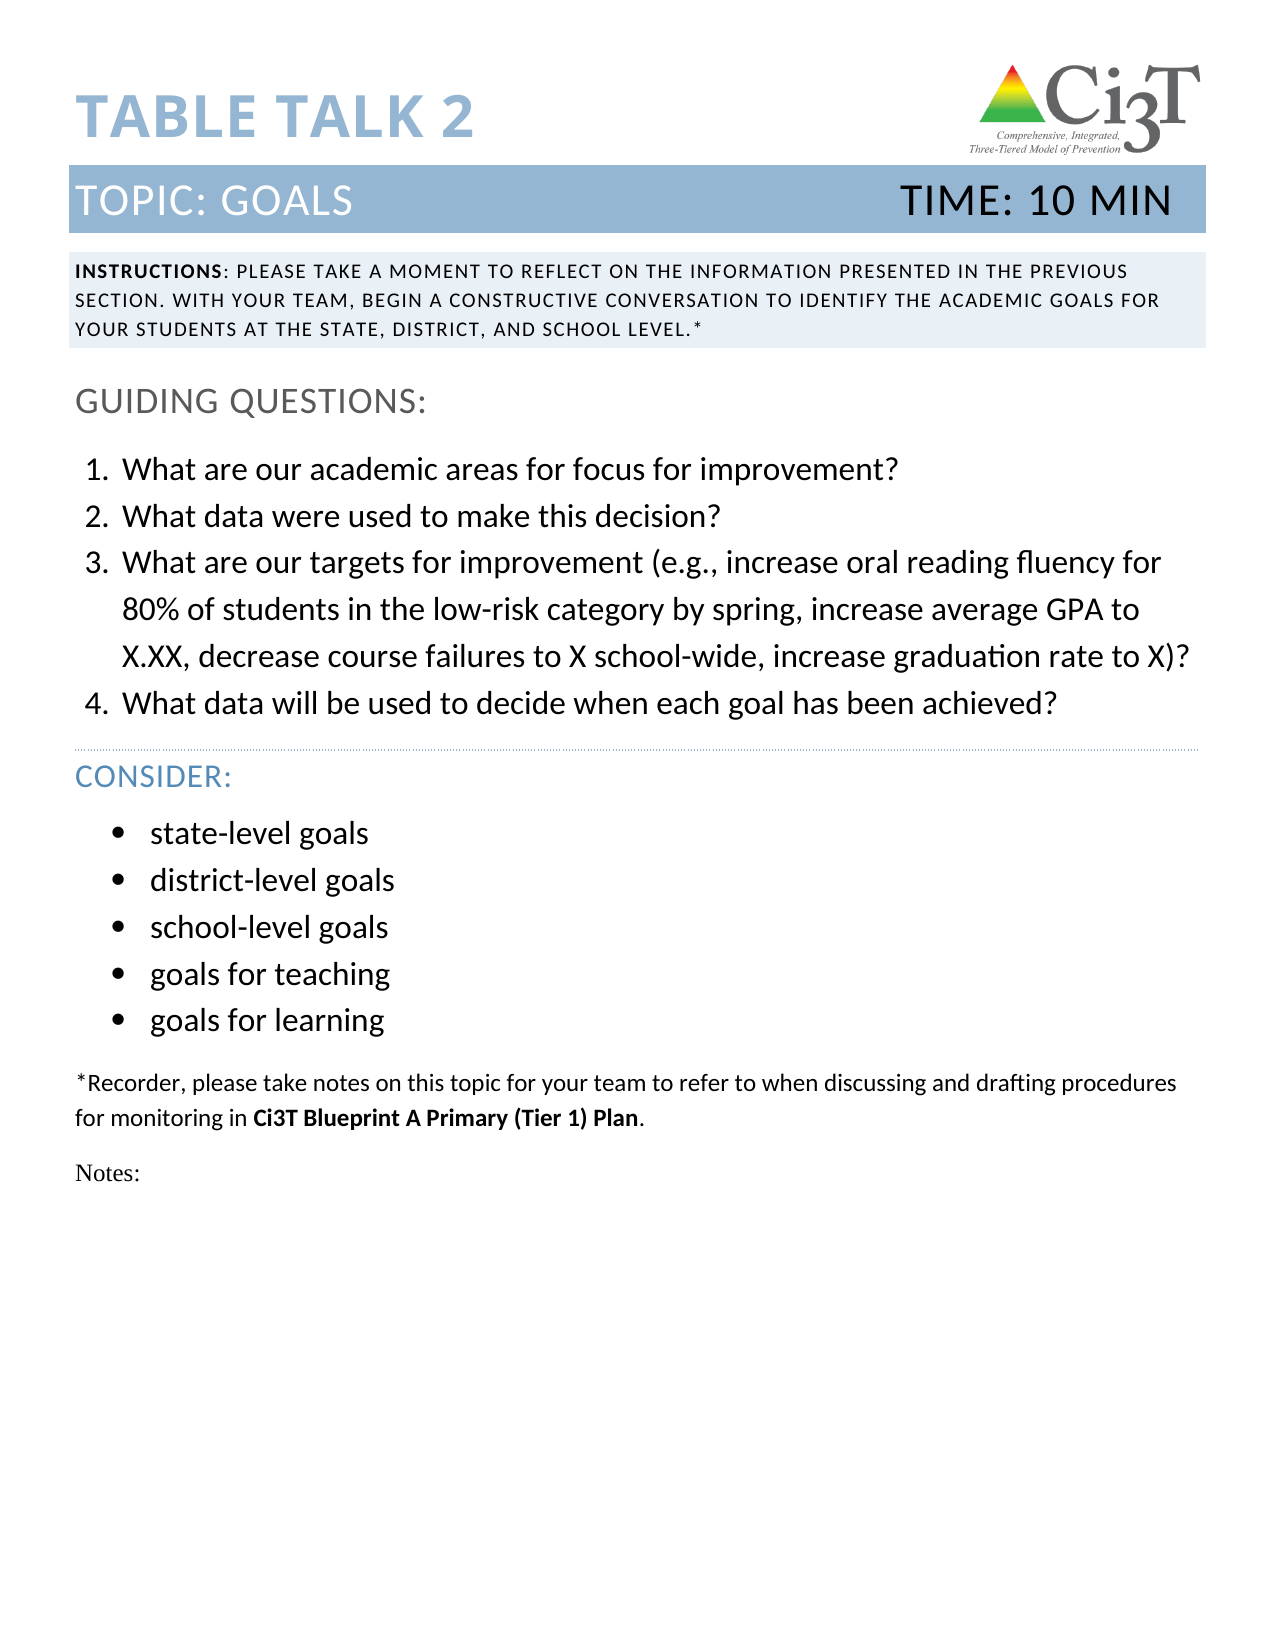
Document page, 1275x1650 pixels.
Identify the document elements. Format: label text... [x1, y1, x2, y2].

subtitle Instructions: Please take a moment to reflect on the information presented in the previous section. With your team, begin a constructive conversation to identify THE ACADEMIC GOALS FOR yOUR STUDENTS AT THE STATE, DISTRICT, AND SCHOOL LEVEL.* [75, 258, 1200, 342]
list What are our targets for improvement (e.g., increase oral reading fluency for 80% of students in the low-risk category by spring, increase average GPA to X.XX, decrease course failures to X school-wide, increase graduation rate to X)? [84, 541, 1200, 676]
subtitle Guiding Questions: [75, 377, 1200, 423]
subtitle Consider: [75, 749, 1200, 796]
list district-level goals [112, 859, 1200, 900]
list school-level goals [112, 906, 1200, 947]
subtitle Topic: goals time: 10 min [75, 171, 1200, 227]
title table talk 2 [75, 75, 1200, 154]
picture [968, 63, 1202, 156]
list goals for teaching [112, 953, 1200, 993]
list What data were used to make this decision? [84, 495, 1200, 535]
text *Recorder, please take notes on this topic for your team to refer to when discussing and drafting procedures for monitoring in Ci3T Blueprint A Primary (Tier 1) Plan. [75, 1067, 1200, 1132]
list state-level goals [112, 812, 1200, 853]
list What are our academic areas for focus for improvement? [84, 448, 1200, 489]
text Notes: [75, 1158, 1200, 1187]
list What data will be used to decide when each goal has been achieved? [84, 682, 1200, 722]
list goals for learning [112, 999, 1200, 1040]
